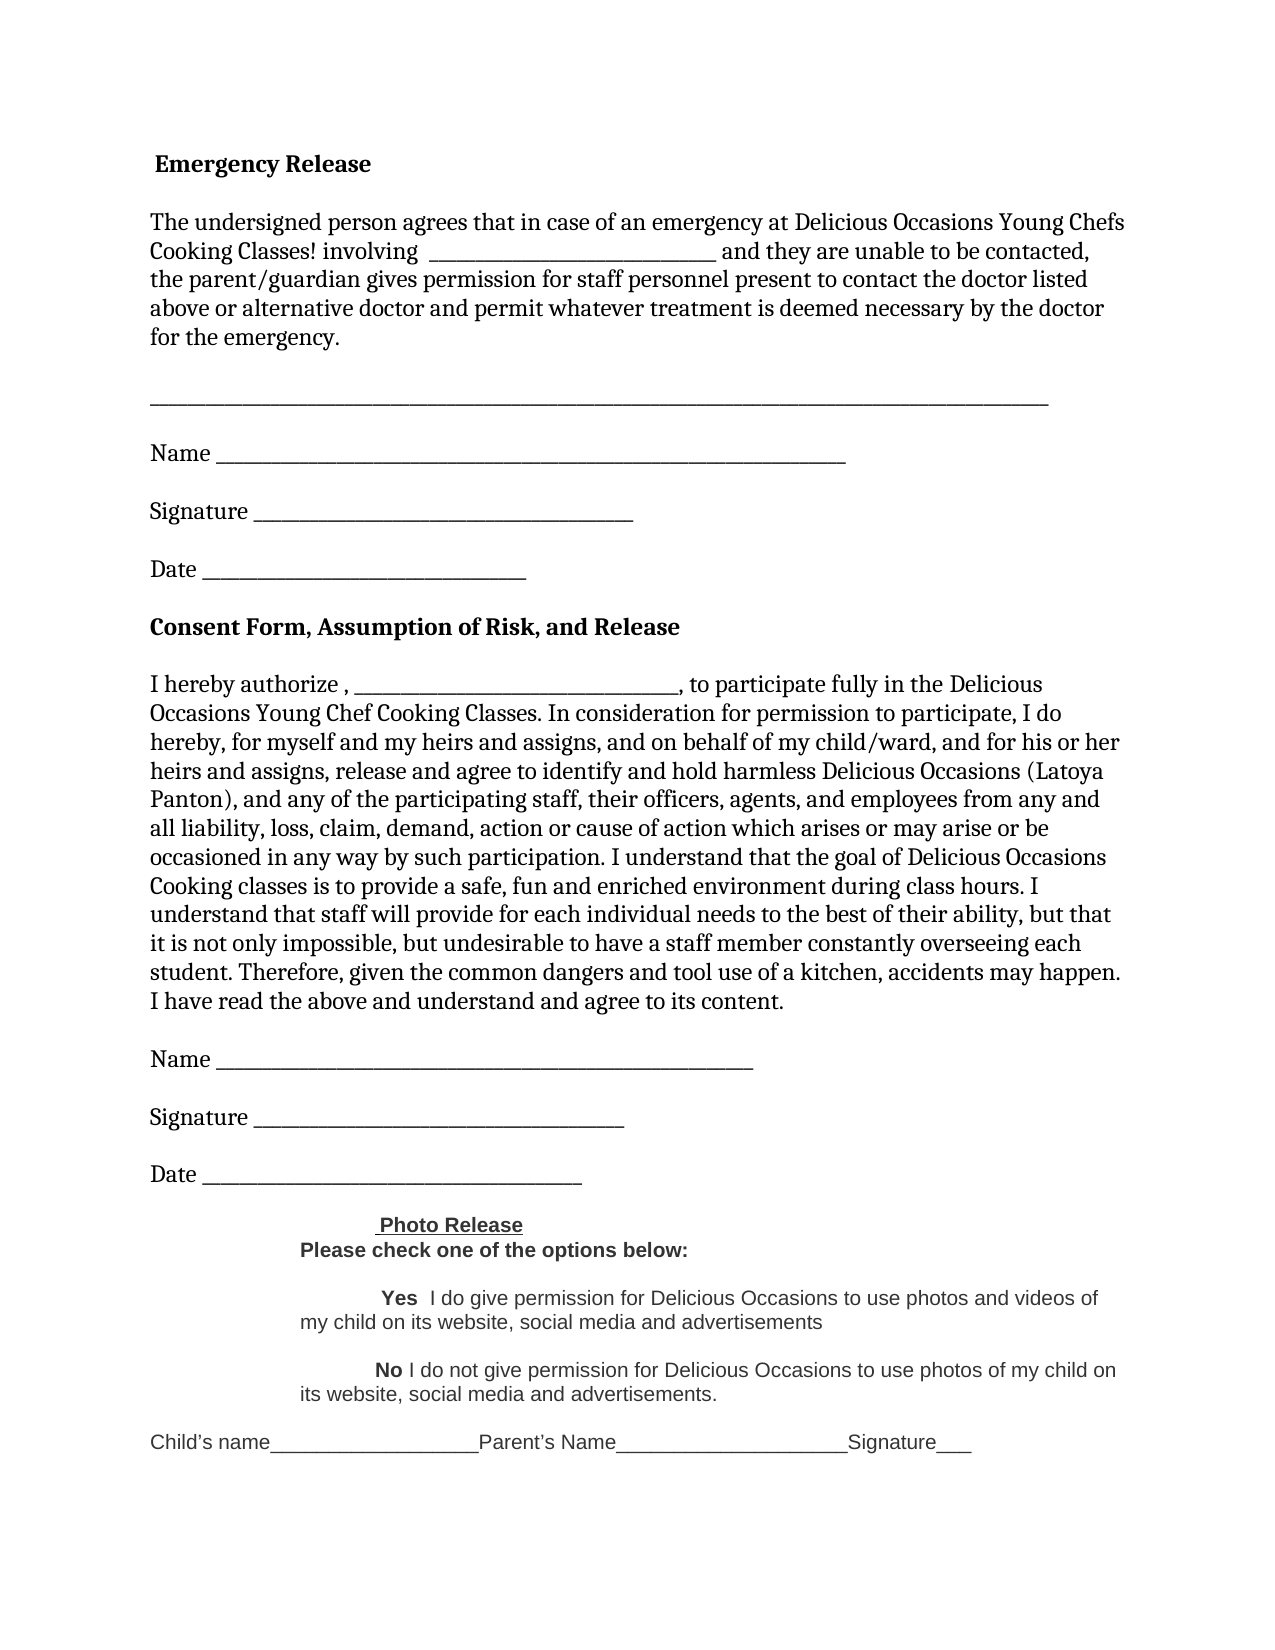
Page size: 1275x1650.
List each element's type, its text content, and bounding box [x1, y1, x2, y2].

text _________________________________________________________________________________________________ [150, 381, 1125, 409]
text Date ___________________________________ [150, 554, 1125, 583]
text Child’s name__________________Parent’s Name____________________Signature___ [150, 1429, 1125, 1453]
text I hereby authorize , ___________________________________, to participate fully in the Delicious Occasions Young Chef Cooking Classes. In consideration for permission to participate, I do hereby, for myself and my heirs and assigns, and on behalf of my child/ward, and for his or her heirs and assigns, release and agree to identify and hold harmless Delicious Occasions (Latoya Panton), and any of the participating staff, their officers, agents, and employees from any and all liability, loss, claim, demand, action or cause of action which arises or may arise or be occasioned in any way by such participation. I understand that the goal of Delicious Occasions Cooking classes is to provide a safe, fun and enriched environment during class hours. I understand that staff will provide for each individual needs to the best of their ability, but that it is not only impossible, but undesirable to have a staff member constantly overseeing each student. Therefore, given the common dangers and tool use of a kitchen, accidents may happen. I have read the above and understand and agree to its content. [150, 670, 1125, 1015]
text Name __________________________________________________________ [150, 1044, 1125, 1073]
text Photo Release Please check one of the options below: [300, 1213, 1125, 1262]
text Name ____________________________________________________________________ [150, 439, 1125, 467]
text Signature _________________________________________ [150, 497, 1125, 525]
text No I do not give permission for Delicious Occasions to use photos of my child on its website, social media and advertisements. [300, 1358, 1125, 1406]
text Date _________________________________________ [150, 1160, 1125, 1189]
text Emergency Release [150, 150, 1125, 179]
text Consent Form, Assumption of Risk, and Release [150, 612, 1125, 641]
text Yes I do give permission for Delicious Occasions to use photos and videos of my child on its website, social media and advertisements [300, 1286, 1125, 1334]
text The undersigned person agrees that in case of an emergency at Delicious Occasions Young Chefs Cooking Classes! involving _______________________________ and they are unable to be contacted, the parent/guardian gives permission for staff personnel present to contact the doctor listed above or alternative doctor and permit whatever treatment is deemed necessary by the doctor for the emergency. [150, 208, 1125, 352]
text Signature ________________________________________ [150, 1102, 1125, 1131]
